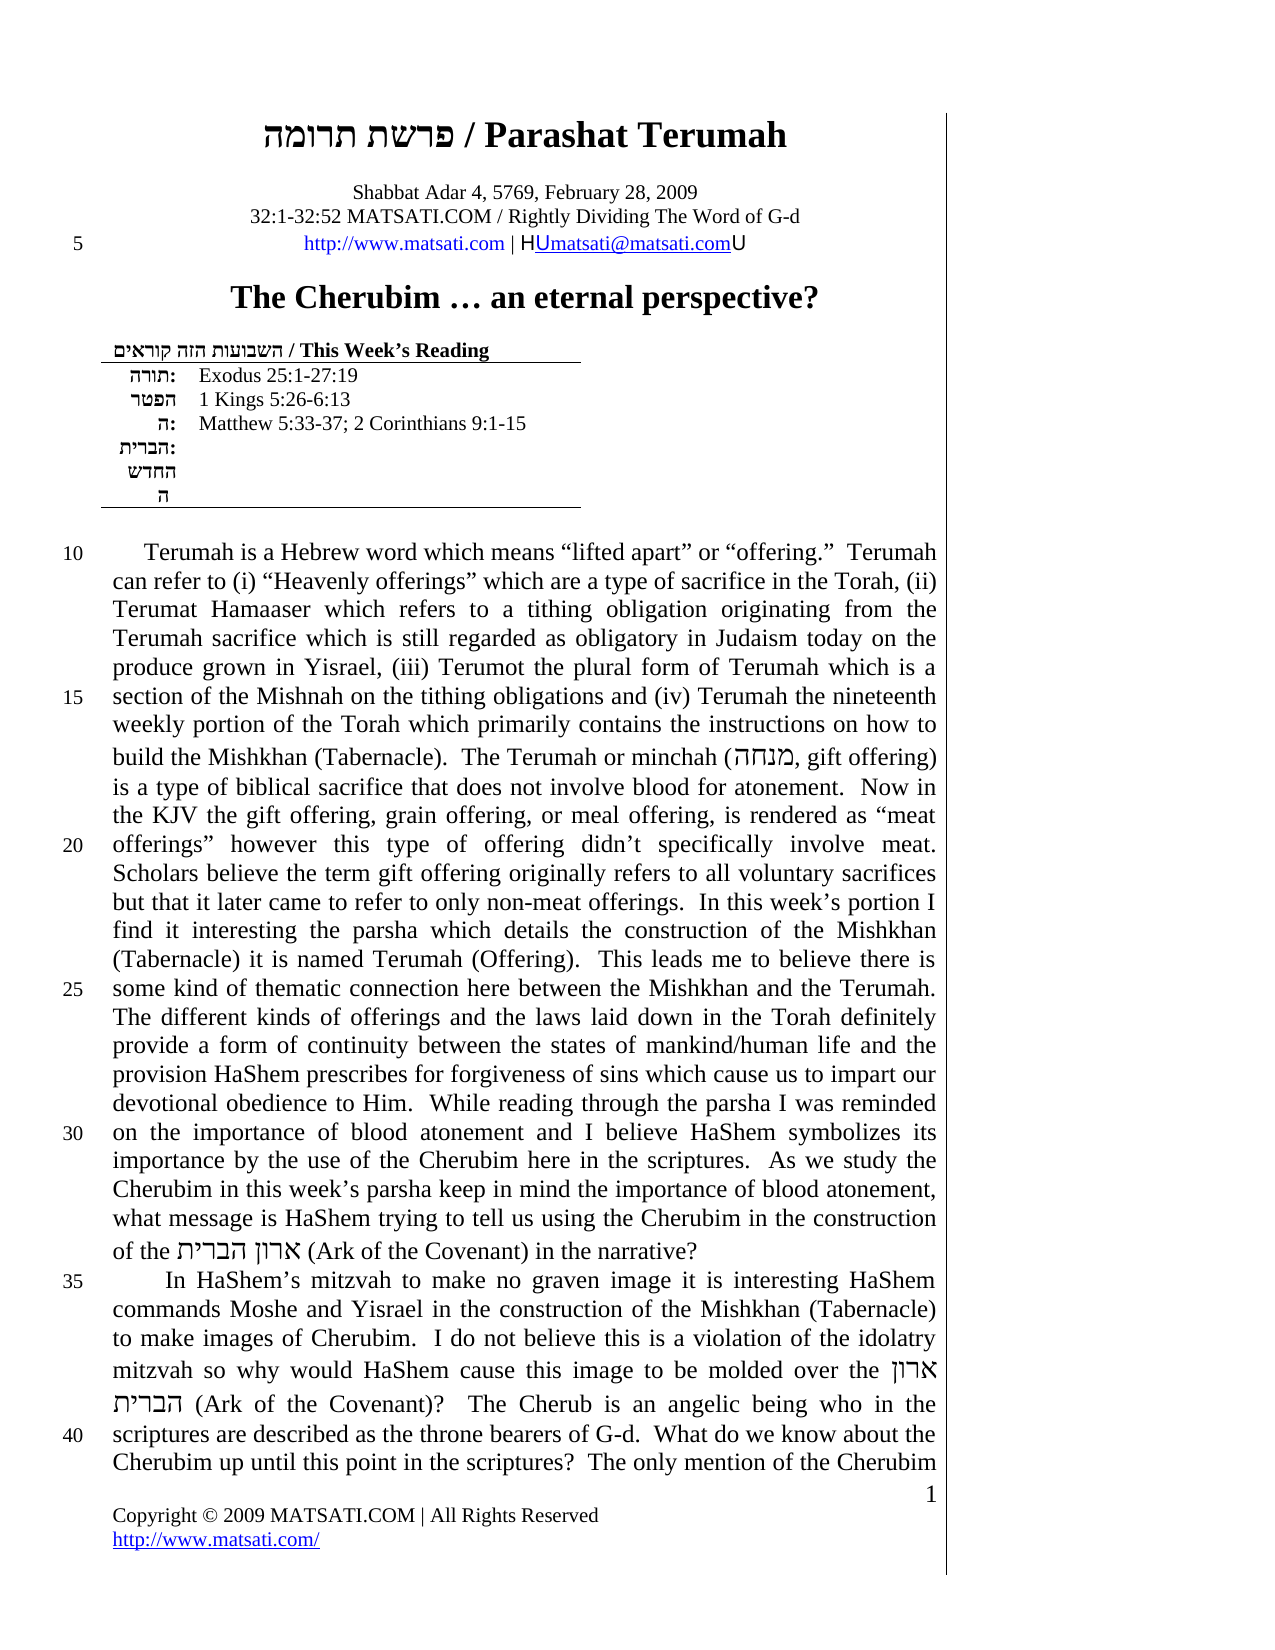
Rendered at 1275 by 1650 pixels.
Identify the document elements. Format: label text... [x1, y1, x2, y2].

text The Cherubim … an eternal perspective? [112, 278, 937, 316]
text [112, 1265, 937, 1476]
text פרשת תרומה / Parashat Terumah [112, 112, 937, 156]
text 32:1-32:52 MATSATI.COM / Rightly Dividing The Word of G-d [112, 204, 937, 228]
text Shabbat Adar 4, 5769, February 28, 2009 [112, 180, 937, 204]
table_cell Exodus 25:1-27:19 1 Kings 5:26-6:13 Matthew 5:33-37; 2 Corinthians 9:1-15 [188, 363, 581, 507]
text http://www.matsati.com | HUmatsati@matsati.comU [112, 228, 937, 256]
table_cell תורה: הפטרה: הברית: החדשה: [101, 363, 187, 507]
table_header השבועות הזה קוראים / This Week’s Reading [101, 338, 581, 362]
text Terumah is a Hebrew word which means “lifted apart” or “offering.” Terumah can refer to (i) “Heavenly offerings” which are a type of sacrifice in the Torah, (ii) Terumat Hamaaser which refers to a tithing obligation originating from the Terumah sacrifice which is still regarded as obligatory in Judaism today on the produce grown in Yisrael, (iii) Terumot the plural form of Terumah which is a section of the Mishnah on the tithing obligations and (iv) Terumah the nineteenth weekly portion of the Torah which primarily contains the instructions on how to build the Mishkhan (Tabernacle). The Terumah or minchah (מנחה, gift offering) is a type of biblical sacrifice that does not involve blood for atonement. Now in the KJV the gift offering, grain offering, or meal offering, is rendered as “meat offerings” however this type of offering didn’t specifically involve meat. Scholars believe the term gift offering originally refers to all voluntary sacrifices but that it later came to refer to only non-meat offerings. In this week’s portion I find it interesting the parsha which details the construction of the Mishkhan (Tabernacle) it is named Terumah (Offering). This leads me to believe there is some kind of thematic connection here between the Mishkhan and the Terumah. The different kinds of offerings and the laws laid down in the Torah definitely provide a form of continuity between the states of mankind/human life and the provision HaShem prescribes for forgiveness of sins which cause us to impart our devotional obedience to Him. While reading through the parsha I was reminded on the importance of blood atonement and I believe HaShem symbolizes its importance by the use of the Cherubim here in the scriptures. As we study the Cherubim in this week’s parsha keep in mind the importance of blood atonement, what message is HaShem trying to tell us using the Cherubim in the construction of the ארון הברית (Ark of the Covenant) in the narrative? [112, 537, 937, 1265]
